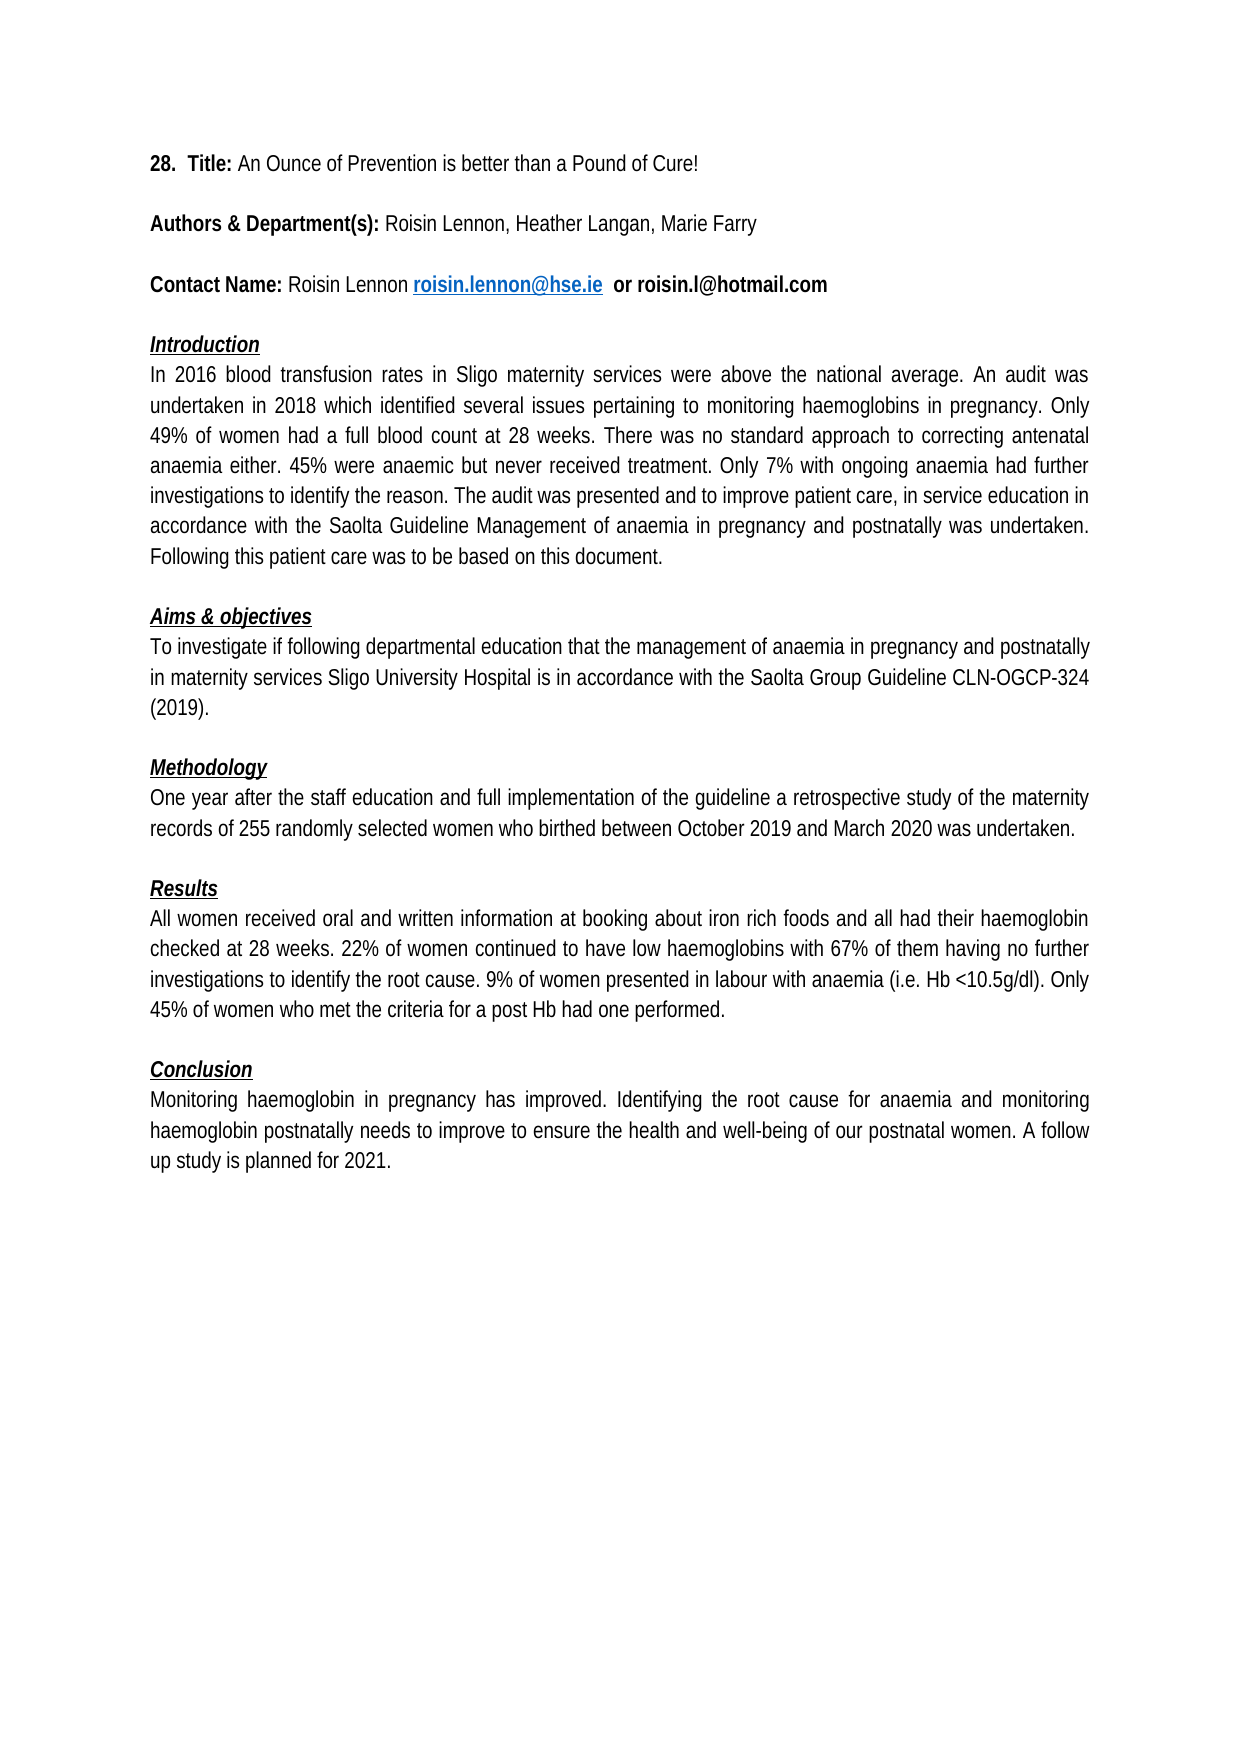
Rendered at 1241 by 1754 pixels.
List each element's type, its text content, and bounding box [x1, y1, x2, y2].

text Methodology [150, 754, 1090, 781]
text To investigate if following departmental education that the management of anaemia in pregnancy and postnatally in maternity services Sligo University Hospital is in accordance with the Saolta Group Guideline CLN-OGCP-324 (2019). [150, 633, 1090, 720]
text One year after the staff education and full implementation of the guideline a retrospective study of the maternity records of 255 randomly selected women who birthed between October 2019 and March 2020 was undertaken. [150, 784, 1090, 841]
text Results [150, 875, 1090, 901]
text All women received oral and written information at booking about iron rich foods and all had their haemoglobin checked at 28 weeks. 22% of women continued to have low haemoglobins with 67% of them having no further investigations to identify the root cause. 9% of women presented in labour with anaemia (i.e. Hb <10.5g/dl). Only 45% of women who met the criteria for a post Hb had one performed. [150, 905, 1090, 1022]
text Contact Name: Roisin Lennon roisin.lennon@hse.ie or roisin.l@hotmail.com [150, 271, 1090, 297]
text Authors & Department(s): Roisin Lennon, Heather Langan, Marie Farry [150, 210, 1090, 237]
text Monitoring haemoglobin in pregnancy has improved. Identifying the root cause for anaemia and monitoring haemoglobin postnatally needs to improve to ensure the health and well-being of our postnatal women. A follow up study is planned for 2021. [150, 1086, 1090, 1173]
text Conclusion [150, 1056, 1090, 1083]
text Aims & objectives [150, 603, 1090, 629]
list Title: An Ounce of Prevention is better than a Pound of Cure! [150, 150, 1090, 176]
text Introduction [150, 331, 1090, 358]
text In 2016 blood transfusion rates in Sligo maternity services were above the national average. An audit was undertaken in 2018 which identified several issues pertaining to monitoring haemoglobins in pregnancy. Only 49% of women had a full blood count at 28 weeks. There was no standard approach to correcting antenatal anaemia either. 45% were anaemic but never received treatment. Only 7% with ongoing anaemia had further investigations to identify the reason. The audit was presented and to improve patient care, in service education in accordance with the Saolta Guideline Management of anaemia in pregnancy and postnatally was undertaken. Following this patient care was to be based on this document. [150, 361, 1090, 569]
